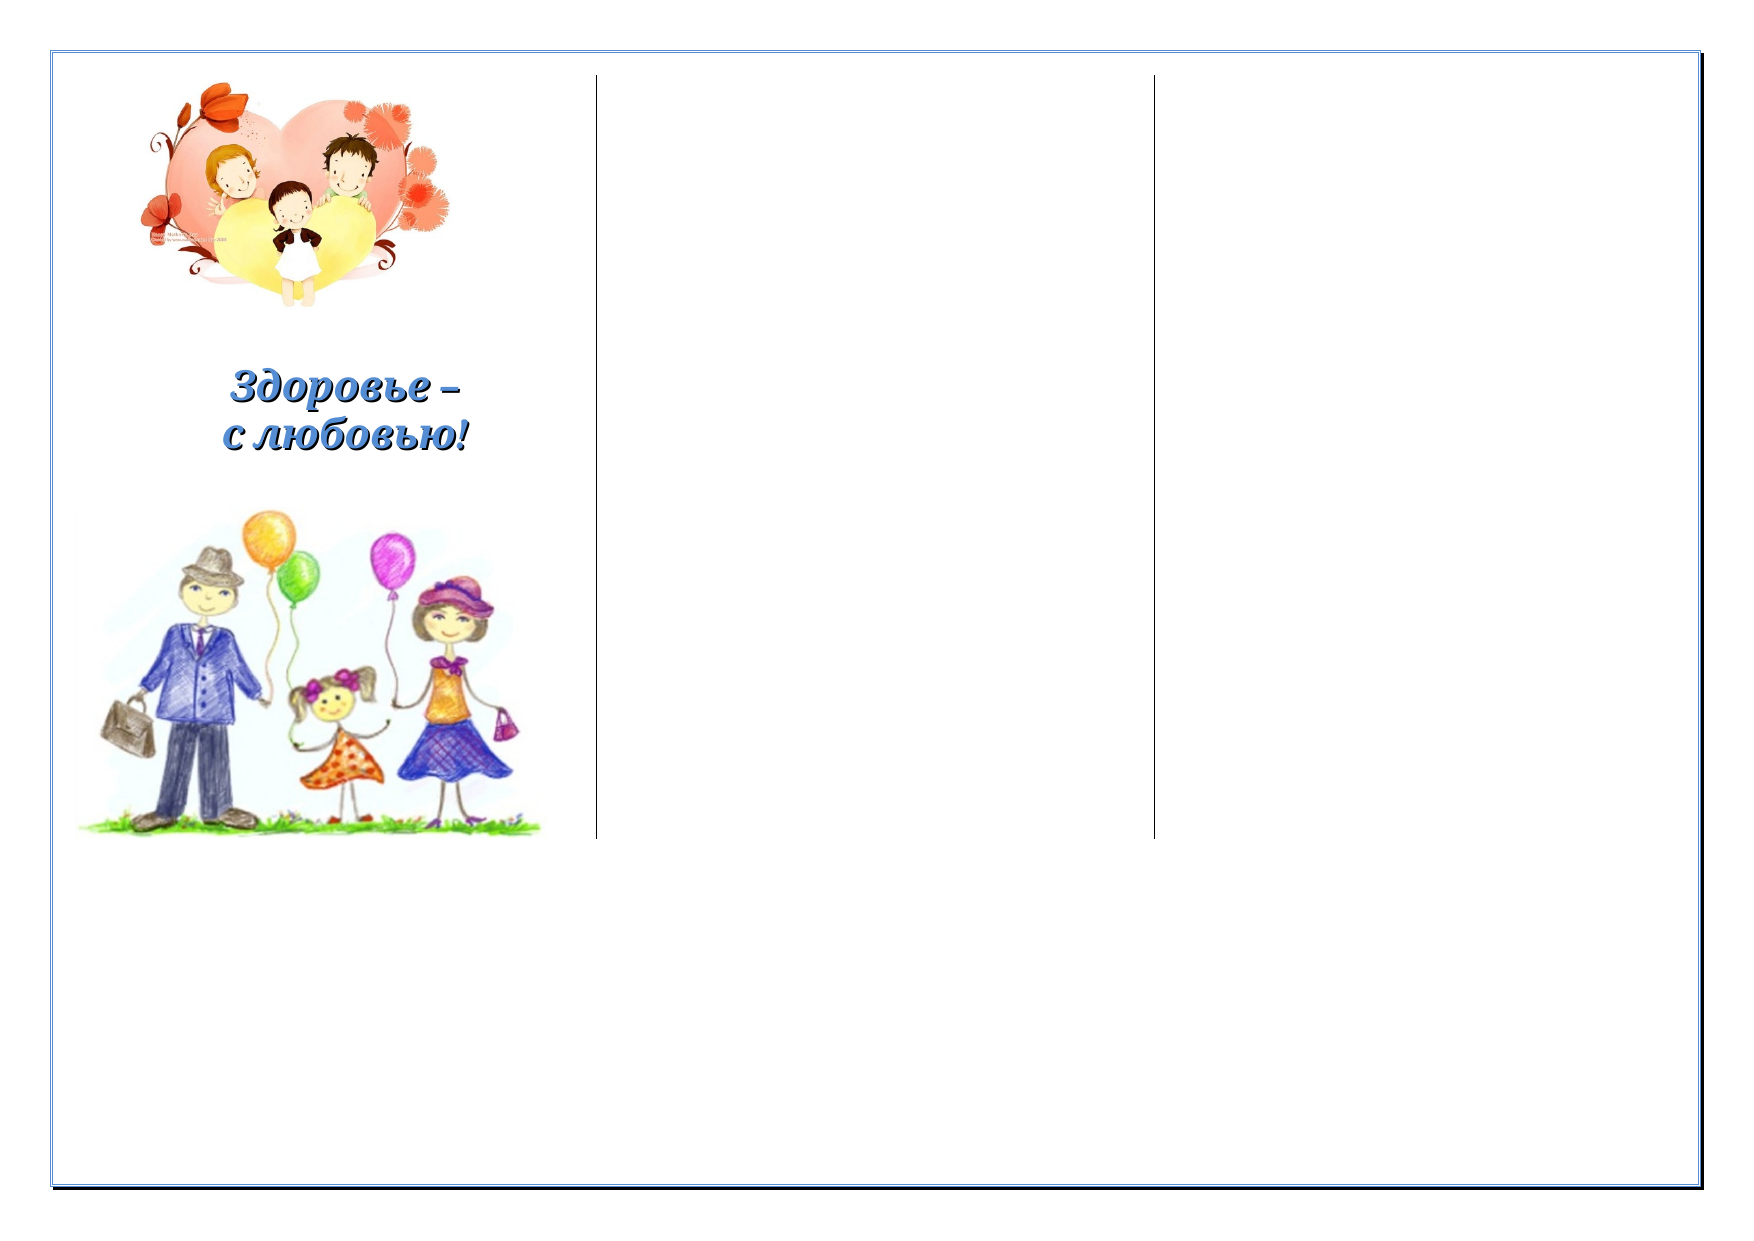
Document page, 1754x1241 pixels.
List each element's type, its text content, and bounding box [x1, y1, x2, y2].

text Здоровье – [91, 363, 552, 411]
picture [75, 507, 547, 838]
picture [137, 75, 452, 311]
text с любовью! [91, 411, 552, 459]
